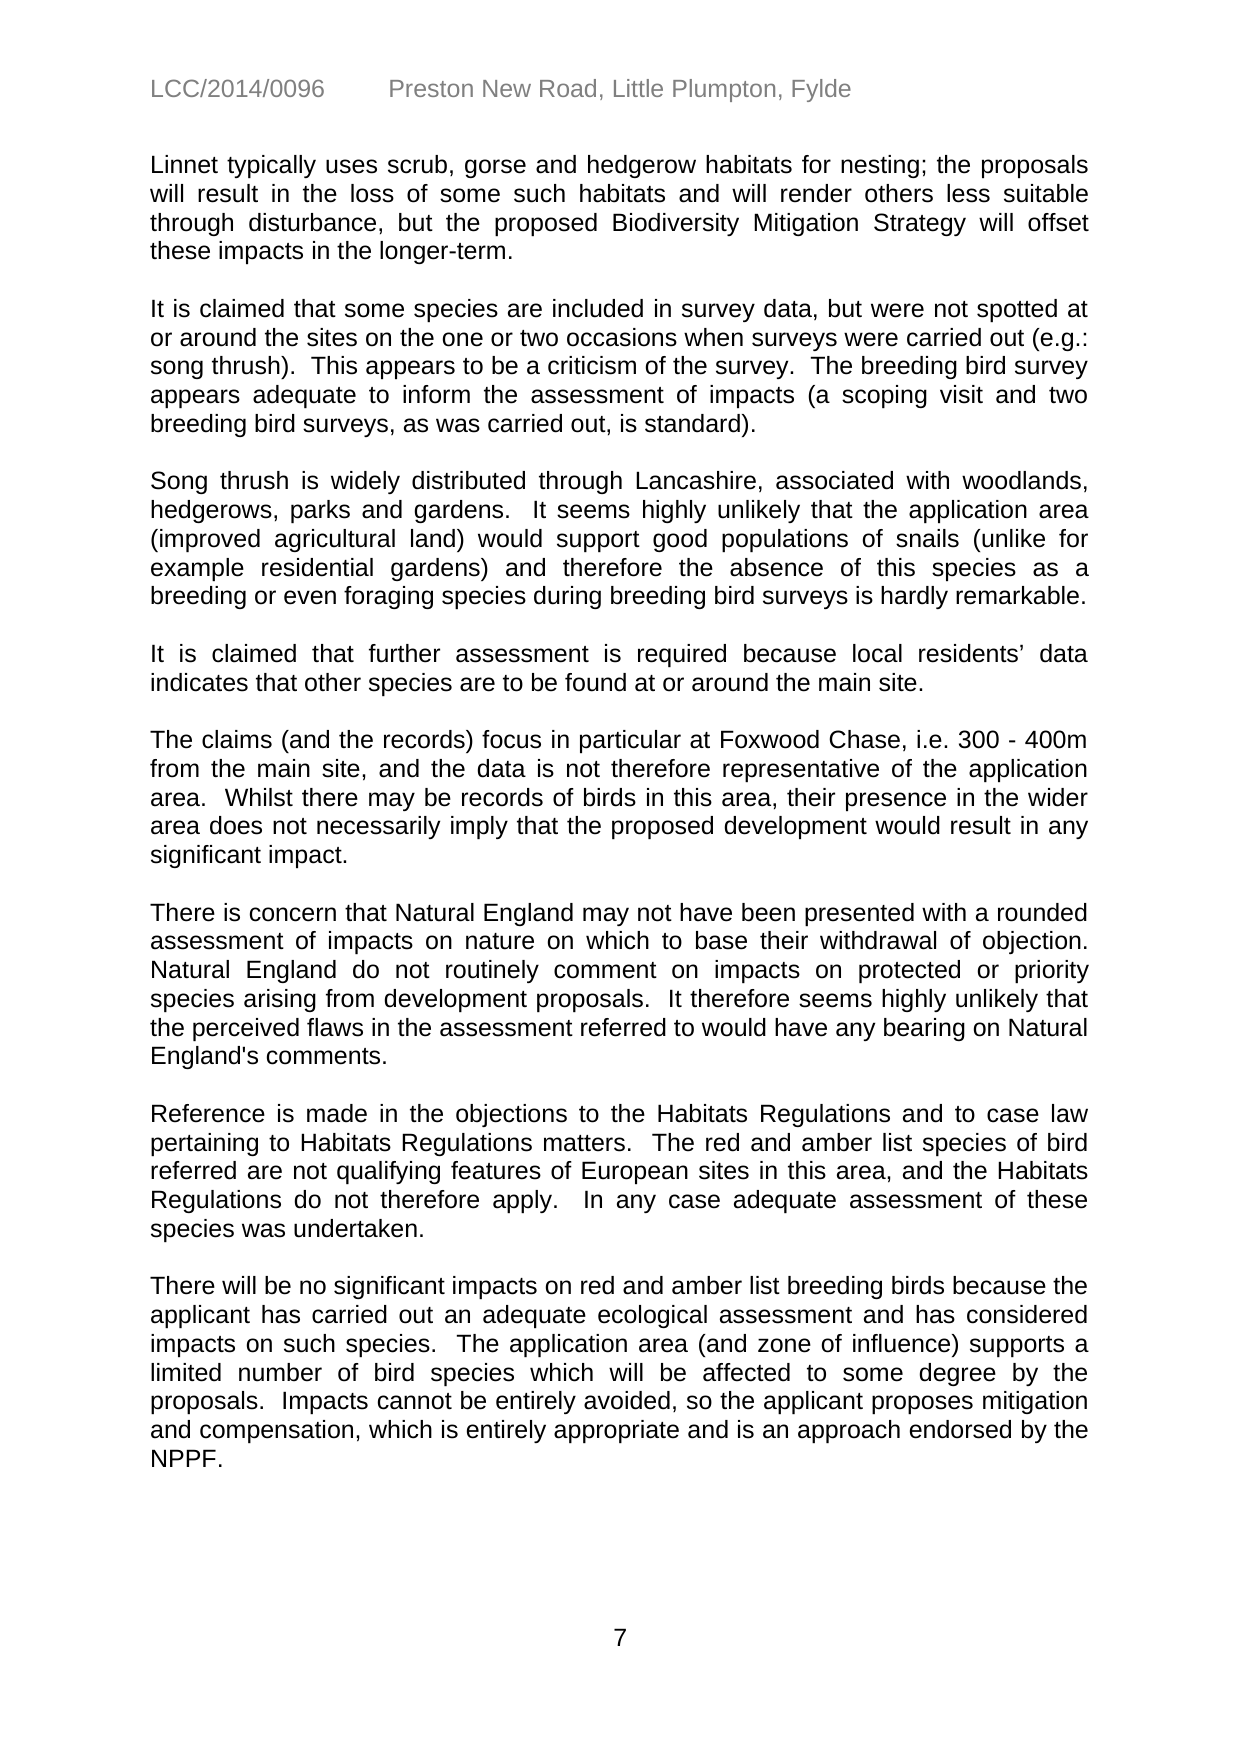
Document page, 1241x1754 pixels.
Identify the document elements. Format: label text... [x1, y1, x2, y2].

text There is concern that Natural England may not have been presented with a rounded assessment of impacts on nature on which to base their withdrawal of objection. Natural England do not routinely comment on impacts on protected or priority species arising from development proposals. It therefore seems highly unlikely that the perceived flaws in the assessment referred to would have any bearing on Natural England's comments. [150, 897, 1090, 1070]
text The claims (and the records) focus in particular at Foxwood Chase, i.e. 300 - 400m from the main site, and the data is not therefore representative of the application area. Whilst there may be records of birds in this area, their presence in the wider area does not necessarily imply that the proposed development would result in any significant impact. [150, 725, 1090, 869]
text Reference is made in the objections to the Habitats Regulations and to case law pertaining to Habitats Regulations matters. The red and amber list species of bird referred are not qualifying features of European sites in this area, and the Habitats Regulations do not therefore apply. In any case adequate assessment of these species was undertaken. [150, 1099, 1090, 1242]
text It is claimed that further assessment is required because local residents’ data indicates that other species are to be found at or around the main site. [150, 639, 1090, 696]
text It is claimed that some species are included in survey data, but were not spotted at or around the sites on the one or two occasions when surveys were carried out (e.g.: song thrush). This appears to be a criticism of the survey. The breeding bird survey appears adequate to inform the assessment of impacts (a scoping visit and two breeding bird surveys, as was carried out, is standard). [150, 294, 1090, 437]
text Linnet typically uses scrub, gorse and hedgerow habitats for nesting; the proposals will result in the loss of some such habitats and will render others less suitable through disturbance, but the proposed Biodiversity Mitigation Strategy will offset these impacts in the longer-term. [150, 150, 1090, 265]
text Song thrush is widely distributed through Lancashire, associated with woodlands, hedgerows, parks and gardens. It seems highly unlikely that the application area (improved agricultural land) would support good populations of snails (unlike for example residential gardens) and therefore the absence of this species as a breeding or even foraging species during breeding bird surveys is hardly remarkable. [150, 466, 1090, 610]
text There will be no significant impacts on red and amber list breeding birds because the applicant has carried out an adequate ecological assessment and has considered impacts on such species. The application area (and zone of influence) supports a limited number of bird species which will be affected to some degree by the proposals. Impacts cannot be entirely avoided, so the applicant proposes mitigation and compensation, which is entirely appropriate and is an approach endorsed by the NPPF. [150, 1271, 1090, 1472]
